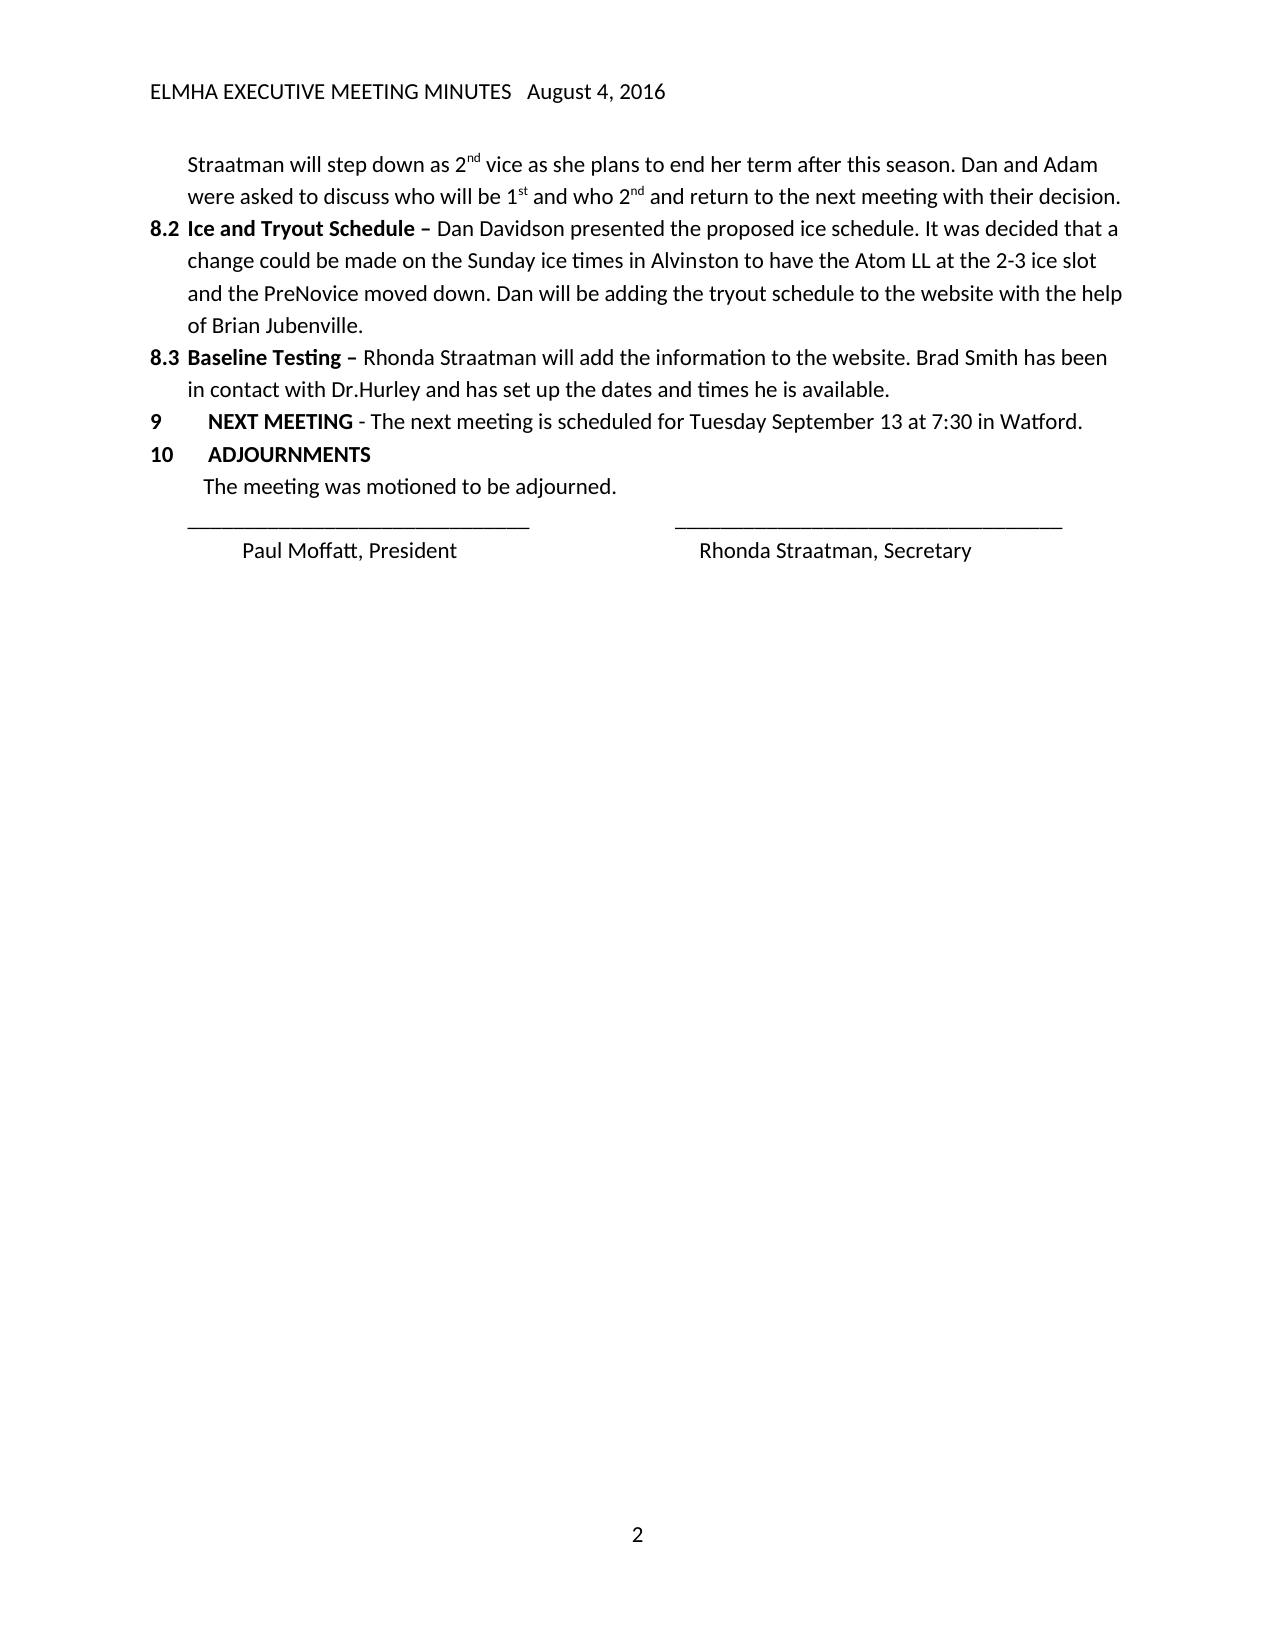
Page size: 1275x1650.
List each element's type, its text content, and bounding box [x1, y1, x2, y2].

list ______________________________ __________________________________ [187, 504, 1125, 532]
list Ice and Tryout Schedule – Dan Davidson presented the proposed ice schedule. It was decided that a change could be made on the Sunday ice times in Alvinston to have the Atom LL at the 2-3 ice slot and the PreNovice moved down. Dan will be adding the tryout schedule to the website with the help of Brian Jubenville. [150, 214, 1125, 339]
list The meeting was motioned to be adjourned. [187, 472, 1125, 500]
list Baseline Testing – Rhonda Straatman will add the information to the website. Brad Smith has been in contact with Dr.Hurley and has set up the dates and times he is available. [150, 343, 1125, 403]
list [150, 150, 1125, 210]
list ADJOURNMENTS [150, 440, 1125, 468]
list NEXT MEETING - The next meeting is scheduled for Tuesday September 13 at 7:30 in Watford. [150, 407, 1125, 436]
list Paul Moffatt, President Rhonda Straatman, Secretary [191, 536, 1125, 564]
